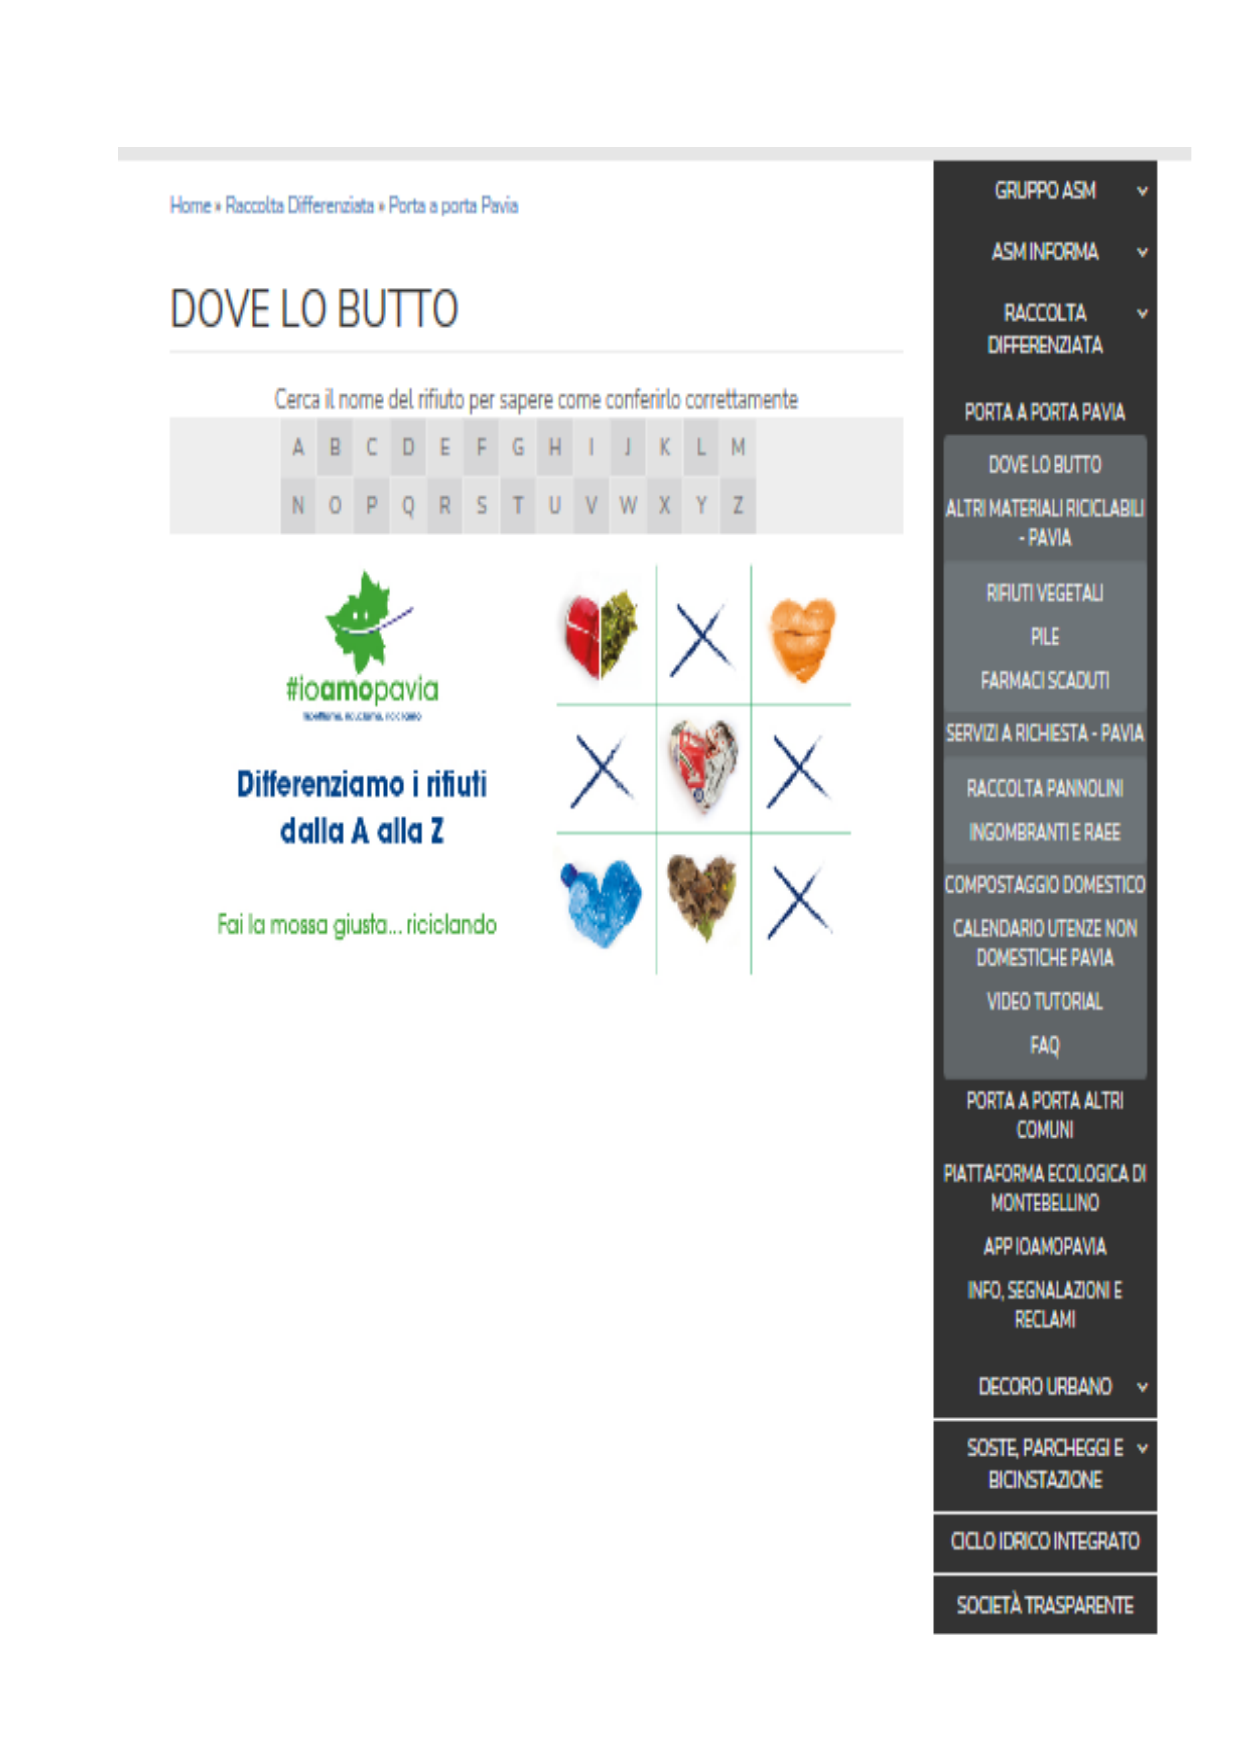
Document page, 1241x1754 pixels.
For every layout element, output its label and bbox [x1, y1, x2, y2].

picture [118, 147, 1192, 1636]
